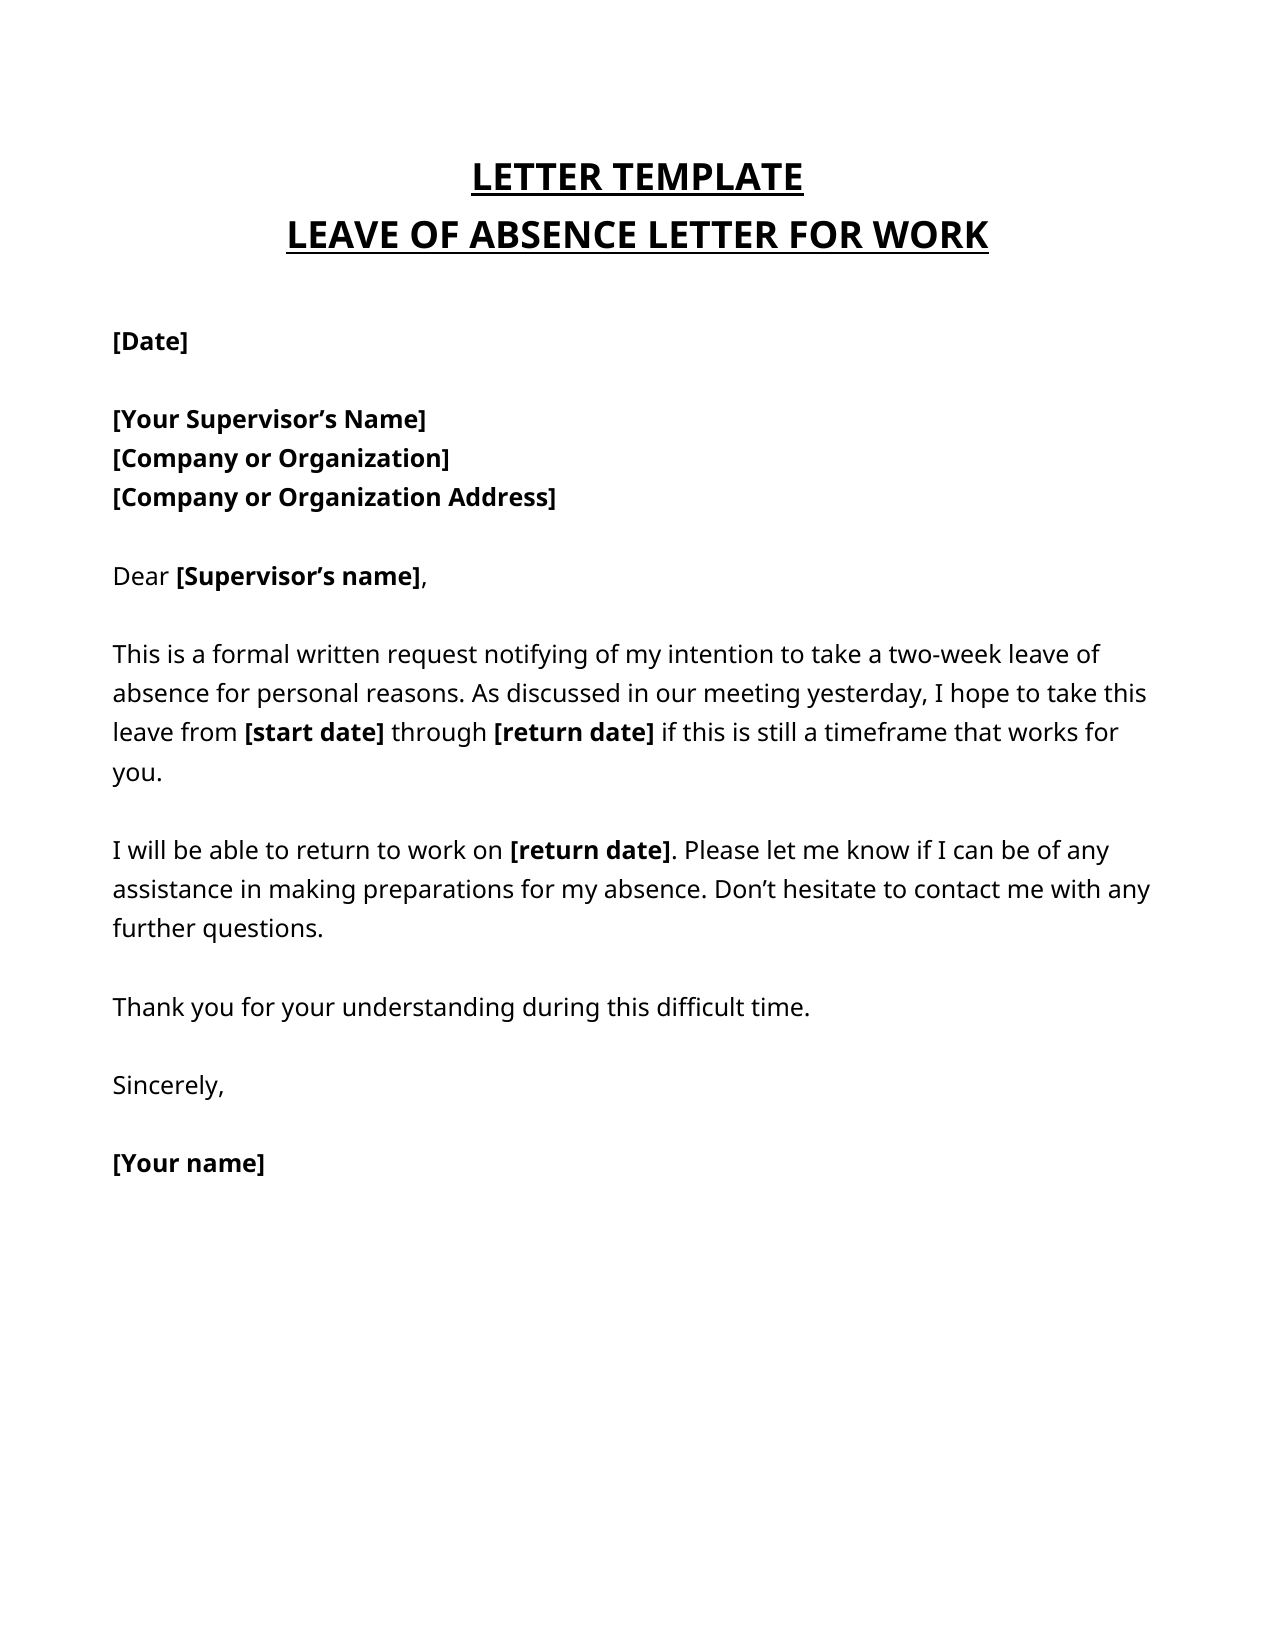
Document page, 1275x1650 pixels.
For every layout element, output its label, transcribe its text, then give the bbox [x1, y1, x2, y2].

text LETTER TEMPLATE LEAVE OF ABSENCE LETTER FOR WORK [112, 150, 1162, 260]
text Thank you for your understanding during this difficult time. [112, 950, 1162, 1023]
text This is a formal written request notifying of my intention to take a two-week leave of absence for personal reasons. As discussed in our meeting yesterday, I hope to take this leave from [start date] through [return date] if this is still a timeframe that works for you. [112, 598, 1162, 788]
text [Date] [112, 267, 1162, 357]
text I will be able to return to work on [return date]. Please let me know if I can be of any assistance in making preparations for my absence. Don’t hesitate to contact me with any further questions. [112, 793, 1162, 945]
text Sincerely, [Your name] [112, 1028, 1162, 1180]
text [Your Supervisor’s Name] [Company or Organization] [Company or Organization Address] Dear [Supervisor’s name], [112, 363, 1162, 592]
